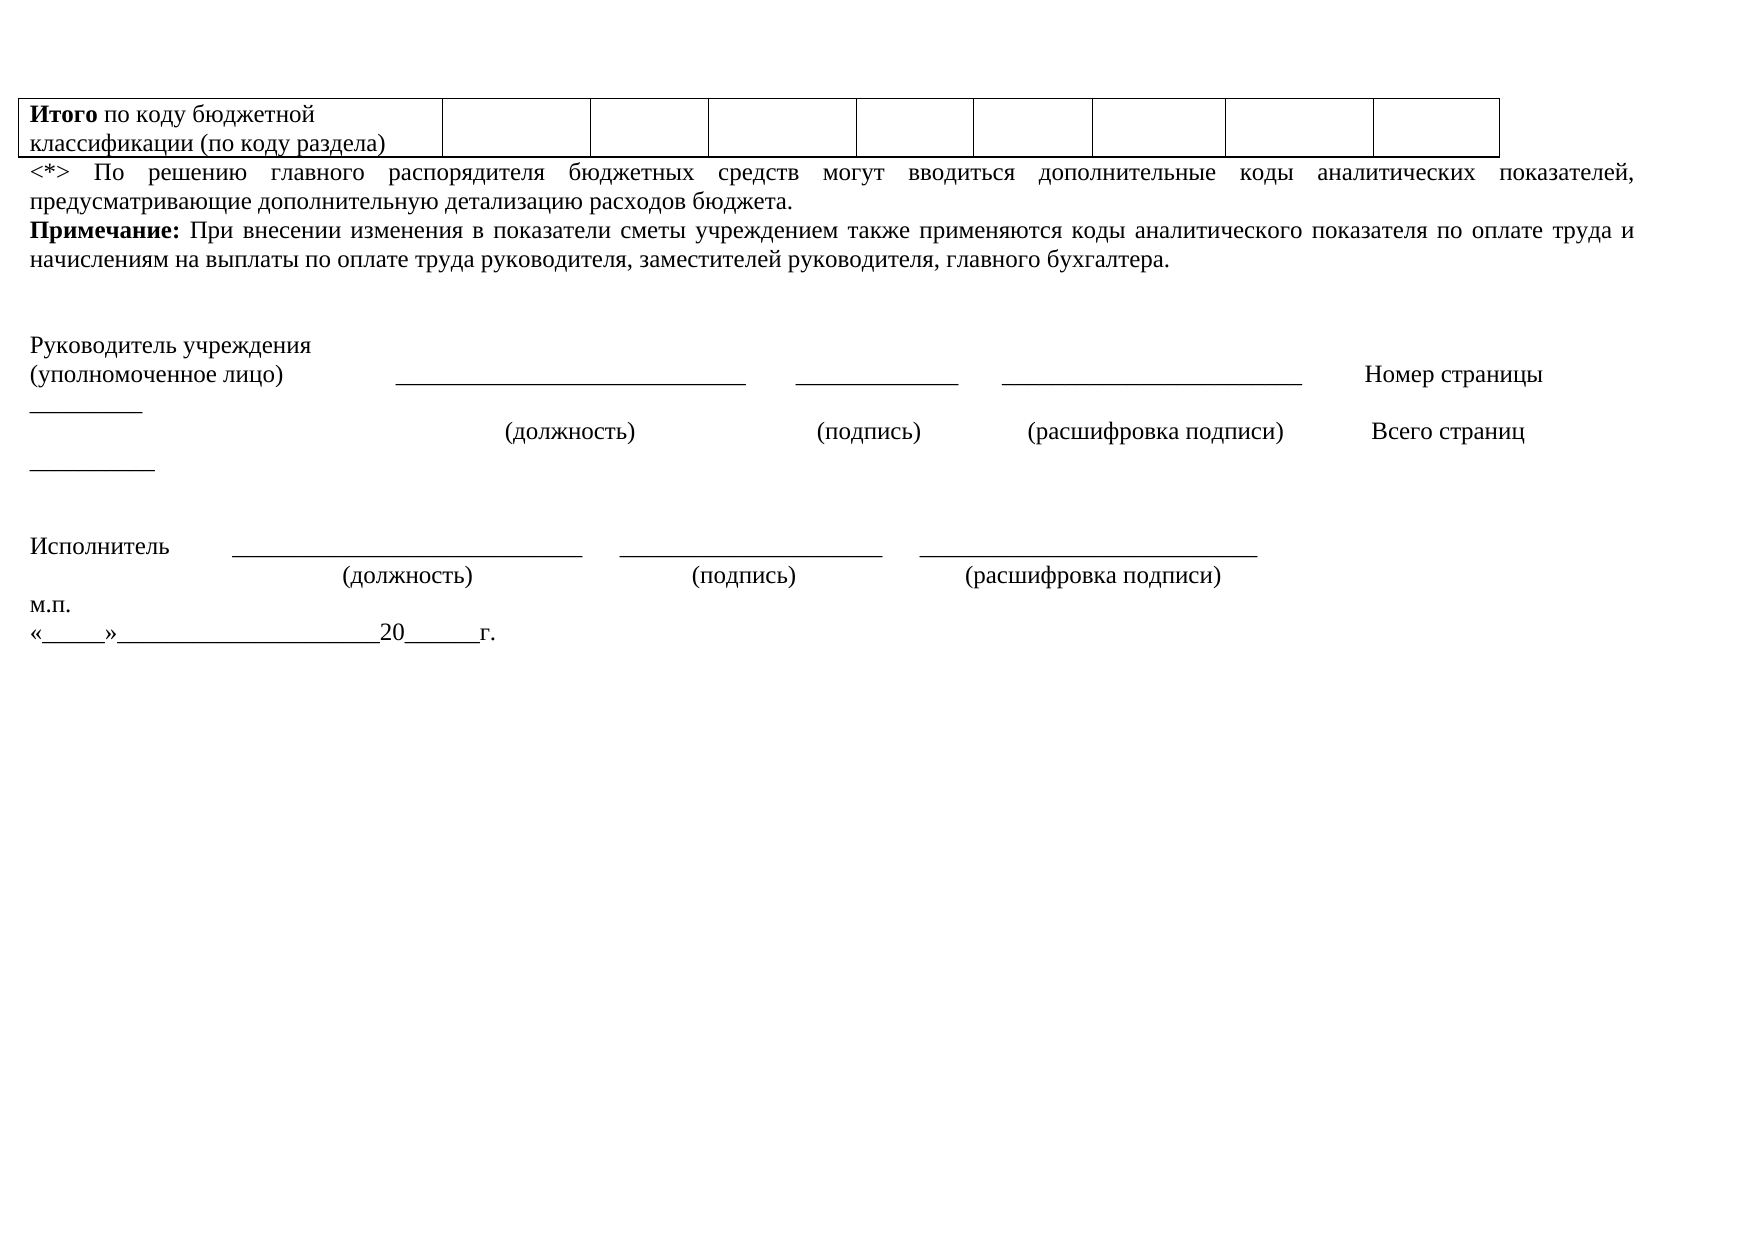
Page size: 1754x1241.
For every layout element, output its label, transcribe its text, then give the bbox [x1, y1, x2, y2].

text м.п. [29, 589, 1636, 617]
table_cell [1093, 99, 1225, 156]
table_cell [443, 99, 590, 156]
table_cell [1226, 99, 1373, 156]
text (должность) (подпись) (расшифровка подписи) [29, 560, 1636, 589]
table_cell Итого по коду бюджетной классификации (по коду раздела) [19, 99, 442, 156]
text (должность) (подпись) (расшифровка подписи) Всего страниц __________ [29, 416, 1636, 474]
text Исполнитель ____________________________ _____________________ ___________________________ [29, 531, 1636, 560]
text Руководитель учреждения [29, 330, 1636, 359]
table_cell [1374, 99, 1499, 156]
table_cell [857, 99, 973, 156]
table_cell [709, 99, 856, 156]
text «_____»_____________________20______г. [29, 617, 1636, 646]
table_cell [974, 99, 1092, 156]
text (уполномоченное лицо) ____________________________ _____________ ________________________ Номер страницы _________ [29, 359, 1636, 416]
text <*> По решению главного распорядителя бюджетных средств могут вводиться дополнительные коды аналитических показателей, предусматривающие дополнительную детализацию расходов бюджета. [29, 157, 1636, 215]
text Примечание: При внесении изменения в показатели сметы учреждением также применяются коды аналитического показателя по оплате труда и начислениям на выплаты по оплате труда руководителя, заместителей руководителя, главного бухгалтера. [29, 215, 1636, 272]
table_cell [591, 99, 708, 156]
